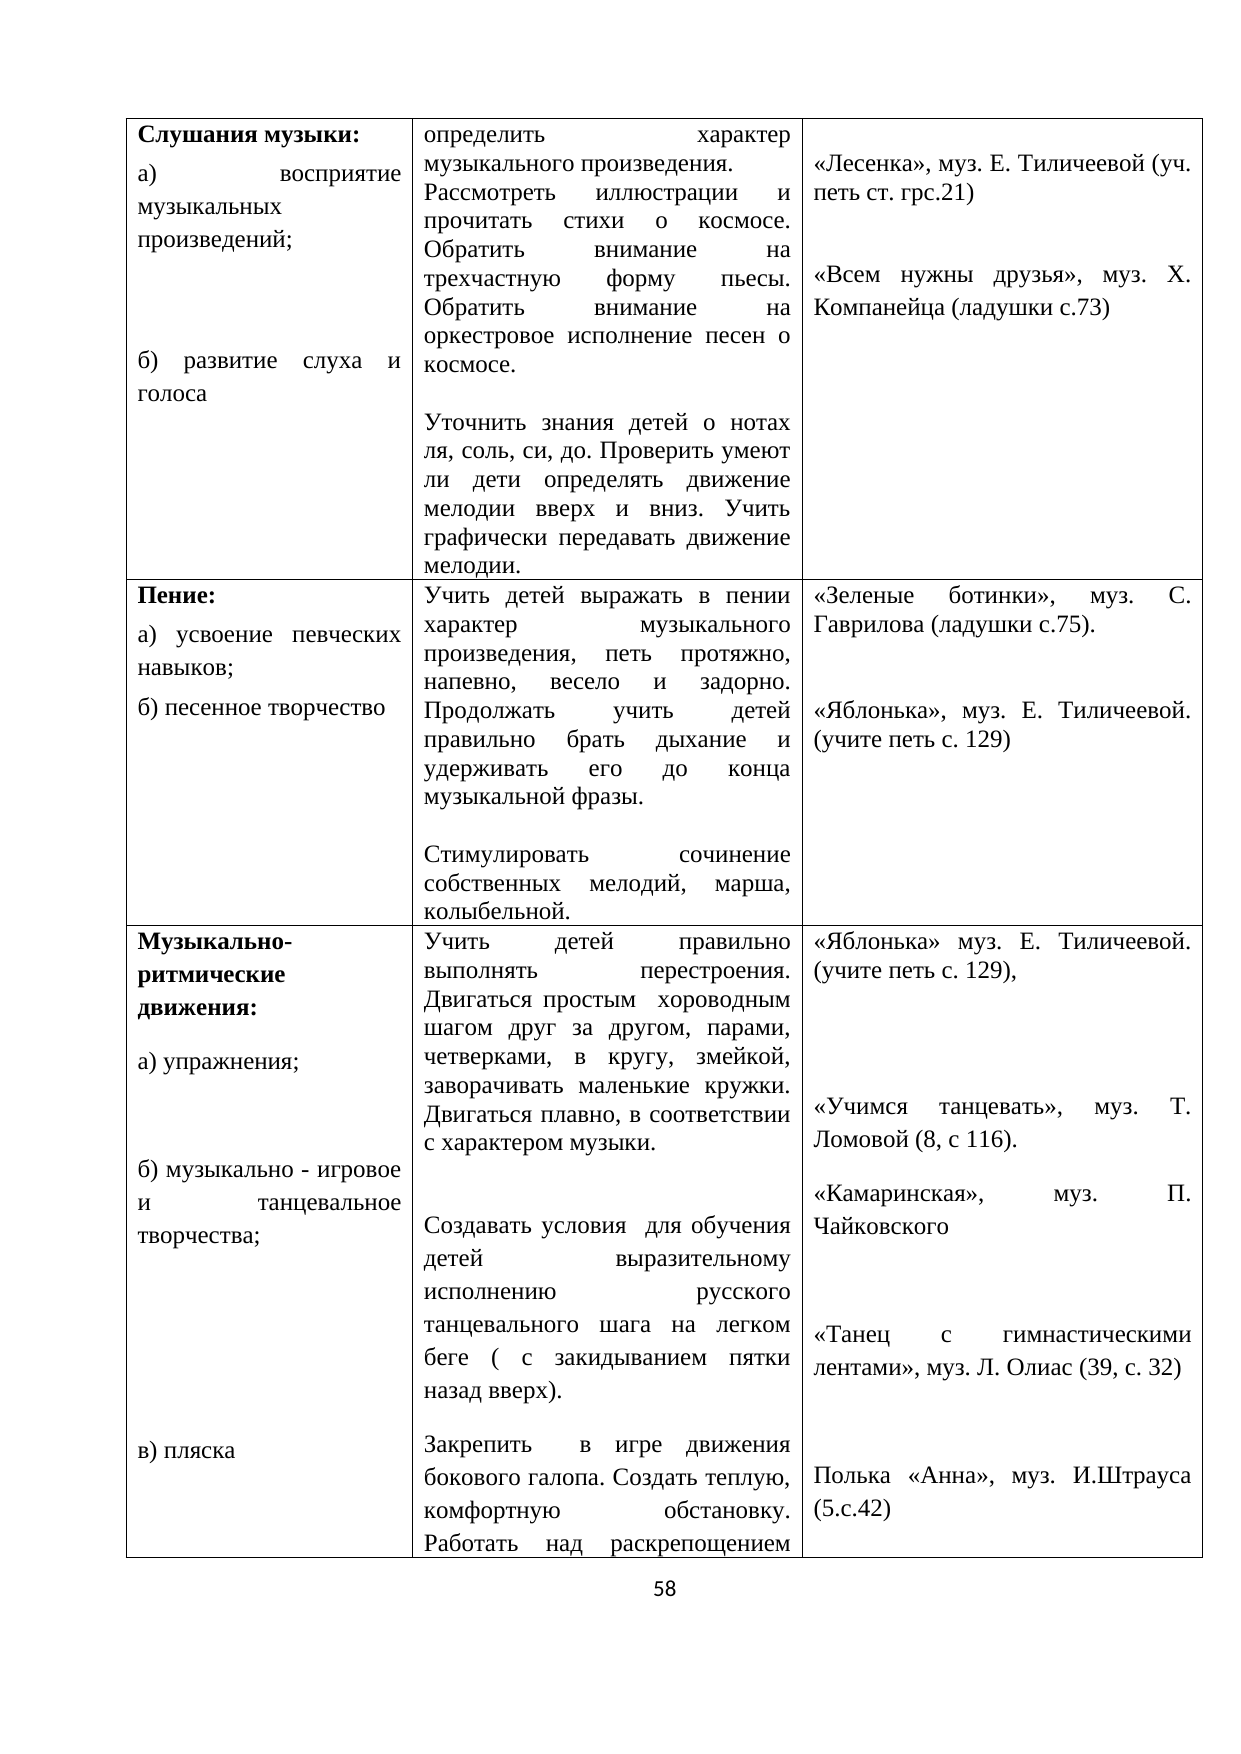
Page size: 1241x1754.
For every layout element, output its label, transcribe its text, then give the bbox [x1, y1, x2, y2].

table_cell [803, 926, 1202, 1557]
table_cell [127, 926, 412, 1557]
table_cell «Зеленые ботинки», муз. С. Гаврилова (ладушки с.75). «Яблонька», муз. Е. Тиличеевой. (учите петь с. 129) [803, 580, 1202, 925]
table_cell Учить детей выражать в пении характер музыкального произведения, петь протяжно, напевно, весело и задорно. Продолжать учить детей правильно брать дыхание и удерживать его до конца музыкальной фразы. Стимулировать сочинение собственных мелодий, марша, колыбельной. [413, 580, 802, 925]
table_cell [803, 119, 1202, 579]
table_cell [413, 119, 802, 579]
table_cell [127, 119, 412, 579]
table_cell Пение: а) усвоение певческих навыков; б) песенное творчество [127, 580, 412, 925]
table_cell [413, 926, 802, 1557]
